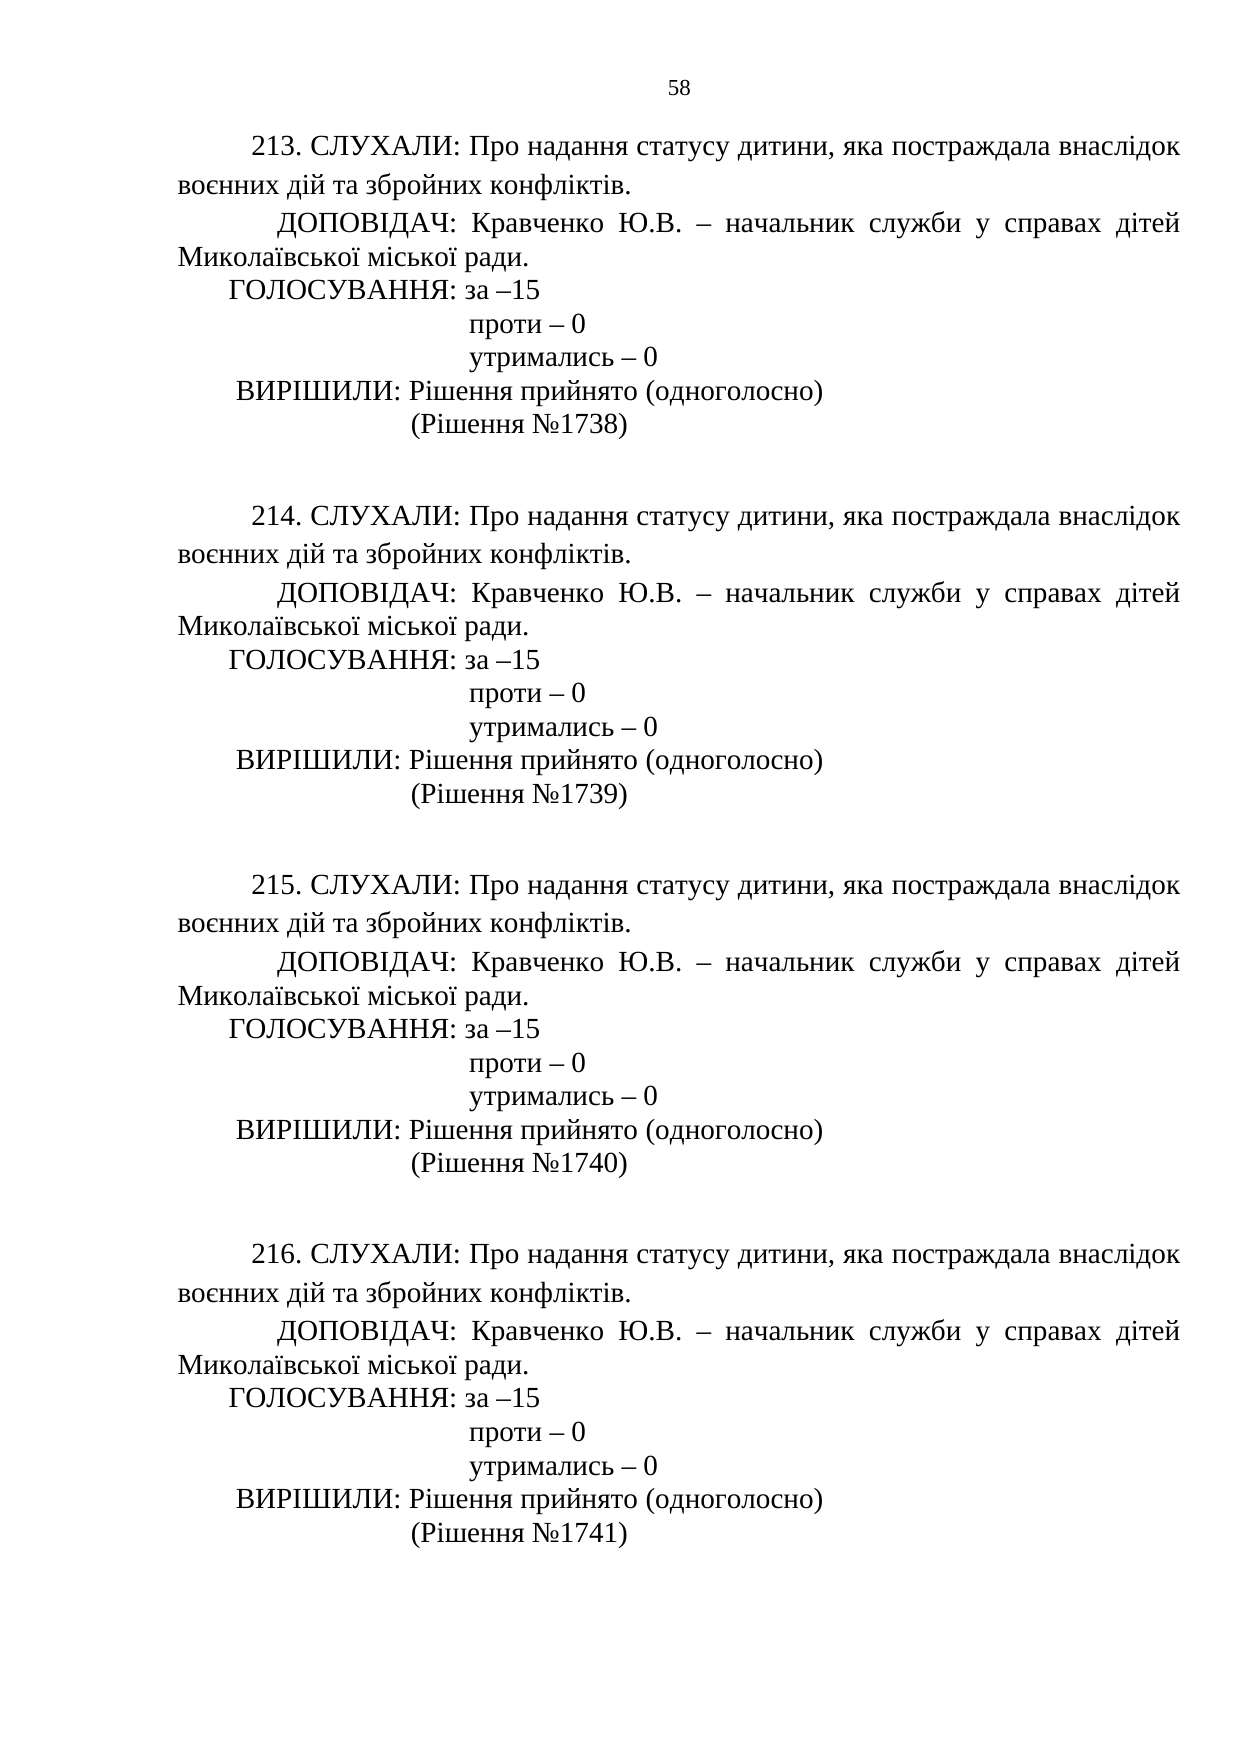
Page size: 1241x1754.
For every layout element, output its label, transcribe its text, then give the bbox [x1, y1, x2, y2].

text утримались – 0 [177, 1078, 1181, 1112]
text (Рішення №1739) [177, 776, 1181, 809]
text ВИРІШИЛИ: Рішення прийнято (одноголосно) [177, 1481, 1181, 1515]
text проти – 0 [177, 306, 1181, 339]
text ВИРІШИЛИ: Рішення прийнято (одноголосно) [177, 742, 1181, 776]
text проти – 0 [177, 675, 1181, 709]
text ДОПОВІДАЧ: Кравченко Ю.В. – начальник служби у справах дітей Миколаївської міської ради. [177, 944, 1181, 1011]
text утримались – 0 [177, 709, 1181, 742]
text утримались – 0 [177, 1448, 1181, 1481]
text ДОПОВІДАЧ: Кравченко Ю.В. – начальник служби у справах дітей Миколаївської міської ради. [177, 575, 1181, 642]
text (Рішення №1741) [177, 1515, 1181, 1548]
text утримались – 0 [177, 339, 1181, 373]
text 215. СЛУХАЛИ: Про надання статусу дитини, яка постраждала внаслідок воєнних дій та збройних конфліктів. [177, 867, 1181, 939]
text 216. СЛУХАЛИ: Про надання статусу дитини, яка постраждала внаслідок воєнних дій та збройних конфліктів. [177, 1236, 1181, 1308]
text 213. СЛУХАЛИ: Про надання статусу дитини, яка постраждала внаслідок воєнних дій та збройних конфліктів. [177, 128, 1181, 200]
text 214. СЛУХАЛИ: Про надання статусу дитини, яка постраждала внаслідок воєнних дій та збройних конфліктів. [177, 498, 1181, 570]
text (Рішення №1738) [177, 407, 1181, 440]
text (Рішення №1740) [177, 1145, 1181, 1179]
text ГОЛОСУВАННЯ: за –15 [177, 272, 1181, 306]
text ГОЛОСУВАННЯ: за –15 [177, 642, 1181, 675]
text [177, 1313, 1181, 1381]
text ВИРІШИЛИ: Рішення прийнято (одноголосно) [177, 1112, 1181, 1145]
text ГОЛОСУВАННЯ: за –15 [177, 1381, 1181, 1414]
text ВИРІШИЛИ: Рішення прийнято (одноголосно) [177, 373, 1181, 407]
text проти – 0 [177, 1414, 1181, 1448]
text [177, 205, 1181, 272]
text проти – 0 [177, 1045, 1181, 1078]
text ГОЛОСУВАННЯ: за –15 [177, 1011, 1181, 1045]
